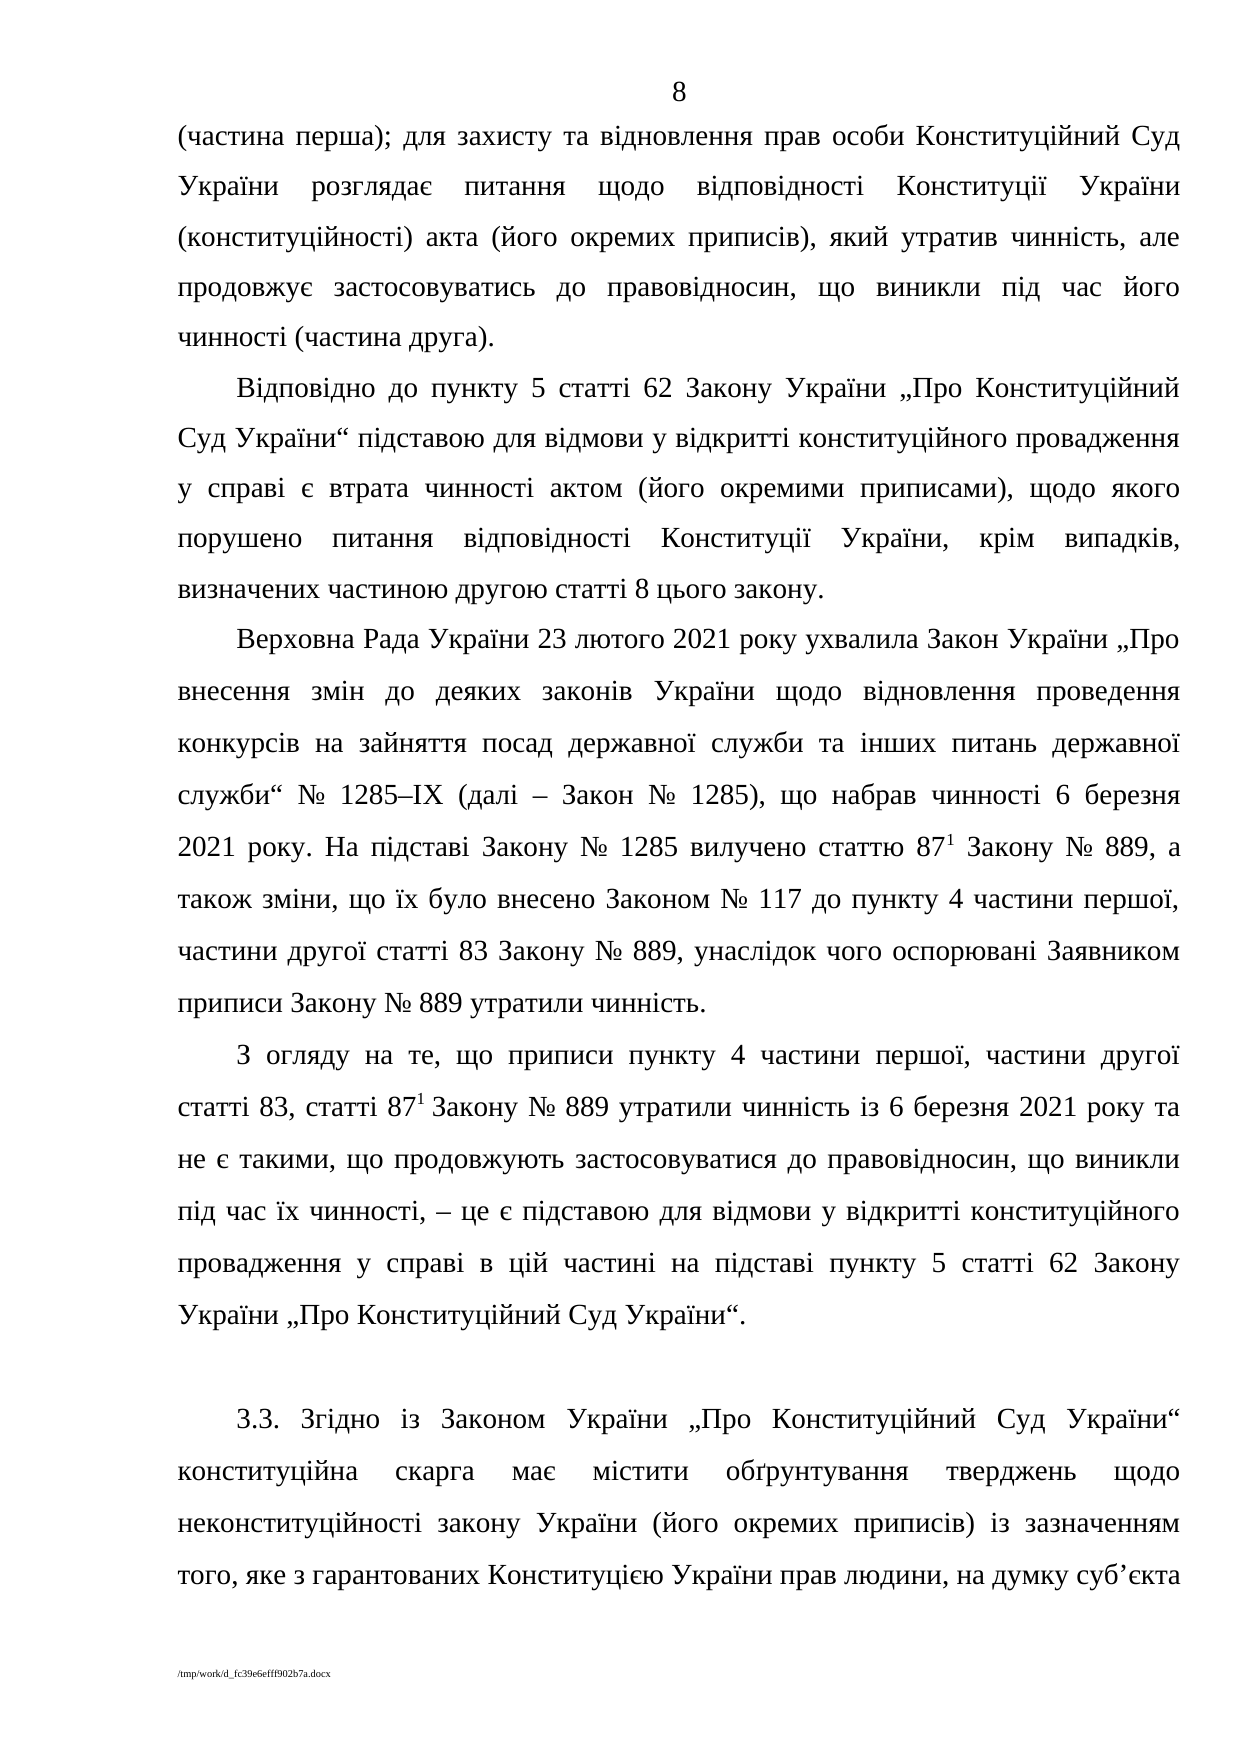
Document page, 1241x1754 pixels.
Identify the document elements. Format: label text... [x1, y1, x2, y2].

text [177, 1401, 1181, 1590]
text З огляду на те, що приписи пункту 4 частини першої, частини другої статті 83, статті 871 Закону № 889 утратили чинність із 6 березня 2021 року та не є такими, що продовжують застосовуватися до правовідносин, що виникли під час їх чинності, – це є підставою для відмови у відкритті конституційного провадження у справі в цій частині на підставі пункту 5 статті 62 Закону України „Про Конституційний Суд України“. [177, 1037, 1181, 1331]
text Верховна Рада України 23 лютого 2021 року ухвалила Закон України „Про внесення змін до деяких законів України щодо відновлення проведення конкурсів на зайняття посад державної служби та інших питань державної служби“ № 1285–IX (далі – Закон № 1285), що набрав чинності 6 березня 2021 року. На підставі Закону № 1285 вилучено статтю 871 Закону № 889, а також зміни, що їх було внесено Законом № 117 до пункту 4 частини першої, частини другої статті 83 Закону № 889, унаслідок чого оспорювані Заявником приписи Закону № 889 утратили чинність. [177, 621, 1181, 1019]
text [177, 118, 1181, 353]
text Відповідно до пункту 5 статті 62 Закону України „Про Конституційний Суд України“ підставою для відмови у відкритті конституційного провадження у справі є втрата чинності актом (його окремими приписами), щодо якого порушено питання відповідності Конституції України, крім випадків, визначених частиною другою статті 8 цього закону. [177, 370, 1181, 604]
